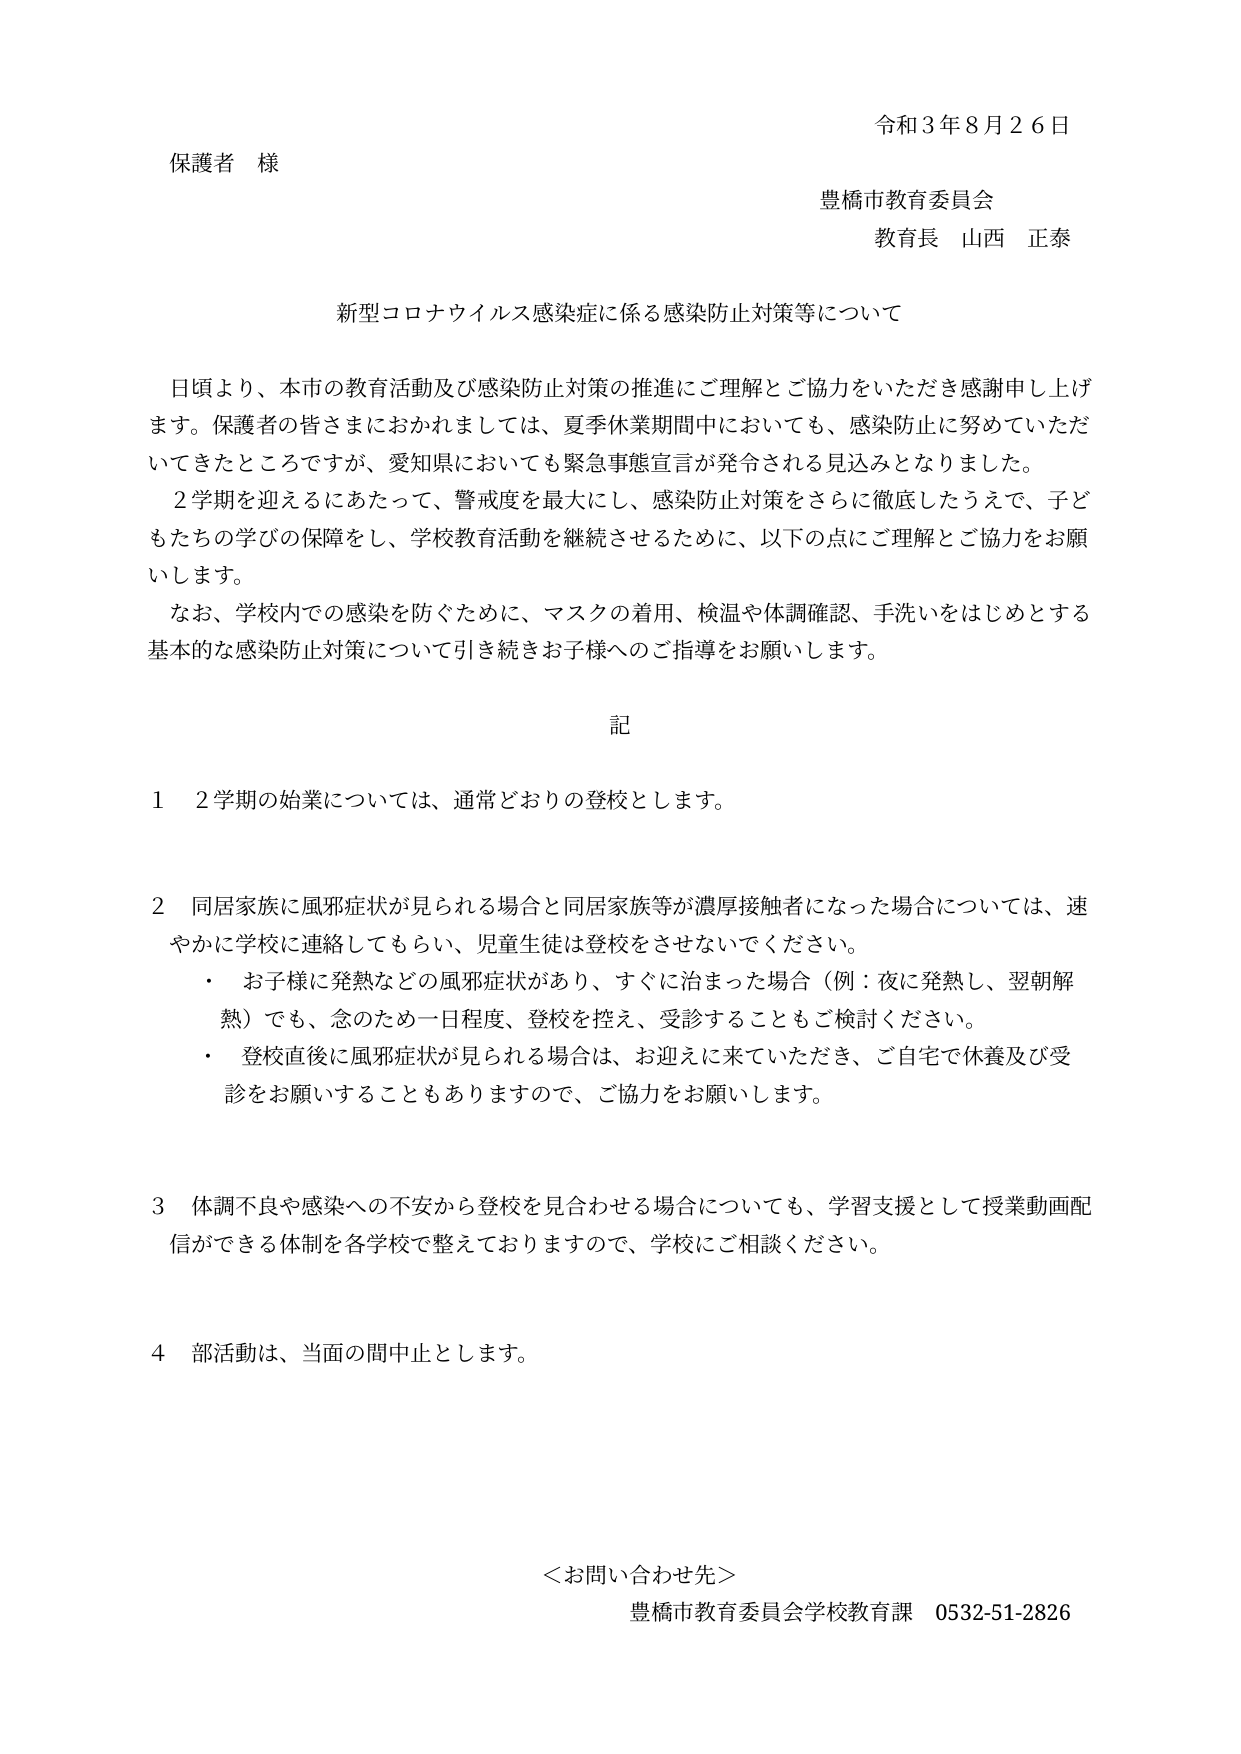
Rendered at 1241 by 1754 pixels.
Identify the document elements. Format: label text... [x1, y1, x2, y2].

text 教育長 山西 正泰 [148, 218, 1071, 255]
text ３ 体調不良や感染への不安から登校を見合わせる場合についても、学習支援として授業動画配信ができる体制を各学校で整えておりますので、学校にご相談ください。 [148, 1186, 1093, 1261]
text 豊橋市教育委員会 [148, 180, 994, 218]
text 豊橋市教育委員会学校教育課 0532-51-2826 [148, 1593, 1092, 1630]
text ・ お子様に発熱などの風邪症状があり、すぐに治まった場合（例：夜に発熱し、翌朝解熱）でも、念のため一日程度、登校を控え、受診することもご検討ください。 [199, 961, 1092, 1036]
text ２学期を迎えるにあたって、警戒度を最大にし、感染防止対策をさらに徹底したうえで、子どもたちの学びの保障をし、学校教育活動を継続させるために、以下の点にご理解とご協力をお願いします。 [148, 480, 1092, 593]
text ＜お問い合わせ先＞ [148, 1555, 1005, 1593]
text 日頃より、本市の教育活動及び感染防止対策の推進にご理解とご協力をいただき感謝申し上げます。保護者の皆さまにおかれましては、夏季休業期間中においても、感染防止に努めていただいてきたところですが、愛知県においても緊急事態宣言が発令される見込みとなりました。 [148, 368, 1092, 480]
text 令和３年８月２６日 [148, 105, 1071, 143]
text ４ 部活動は、当面の間中止とします。 [148, 1336, 1092, 1368]
text ・ 登校直後に風邪症状が見られる場合は、お迎えに来ていただき、ご自宅で休養及び受診をお願いすることもありますので、ご協力をお願いします。 [148, 1036, 1092, 1111]
text 新型コロナウイルス感染症に係る感染防止対策等について [148, 293, 1092, 330]
text 保護者 様 [148, 143, 1092, 180]
text １ ２学期の始業については、通常どおりの登校とします。 [148, 780, 1092, 818]
text なお、学校内での感染を防ぐために、マスクの着用、検温や体調確認、手洗いをはじめとする基本的な感染防止対策について引き続きお子様へのご指導をお願いします。 [148, 593, 1092, 668]
subtitle 記 [148, 705, 1092, 743]
text ２ 同居家族に風邪症状が見られる場合と同居家族等が濃厚接触者になった場合については、速やかに学校に連絡してもらい、児童生徒は登校をさせないでください。 [148, 886, 1092, 961]
